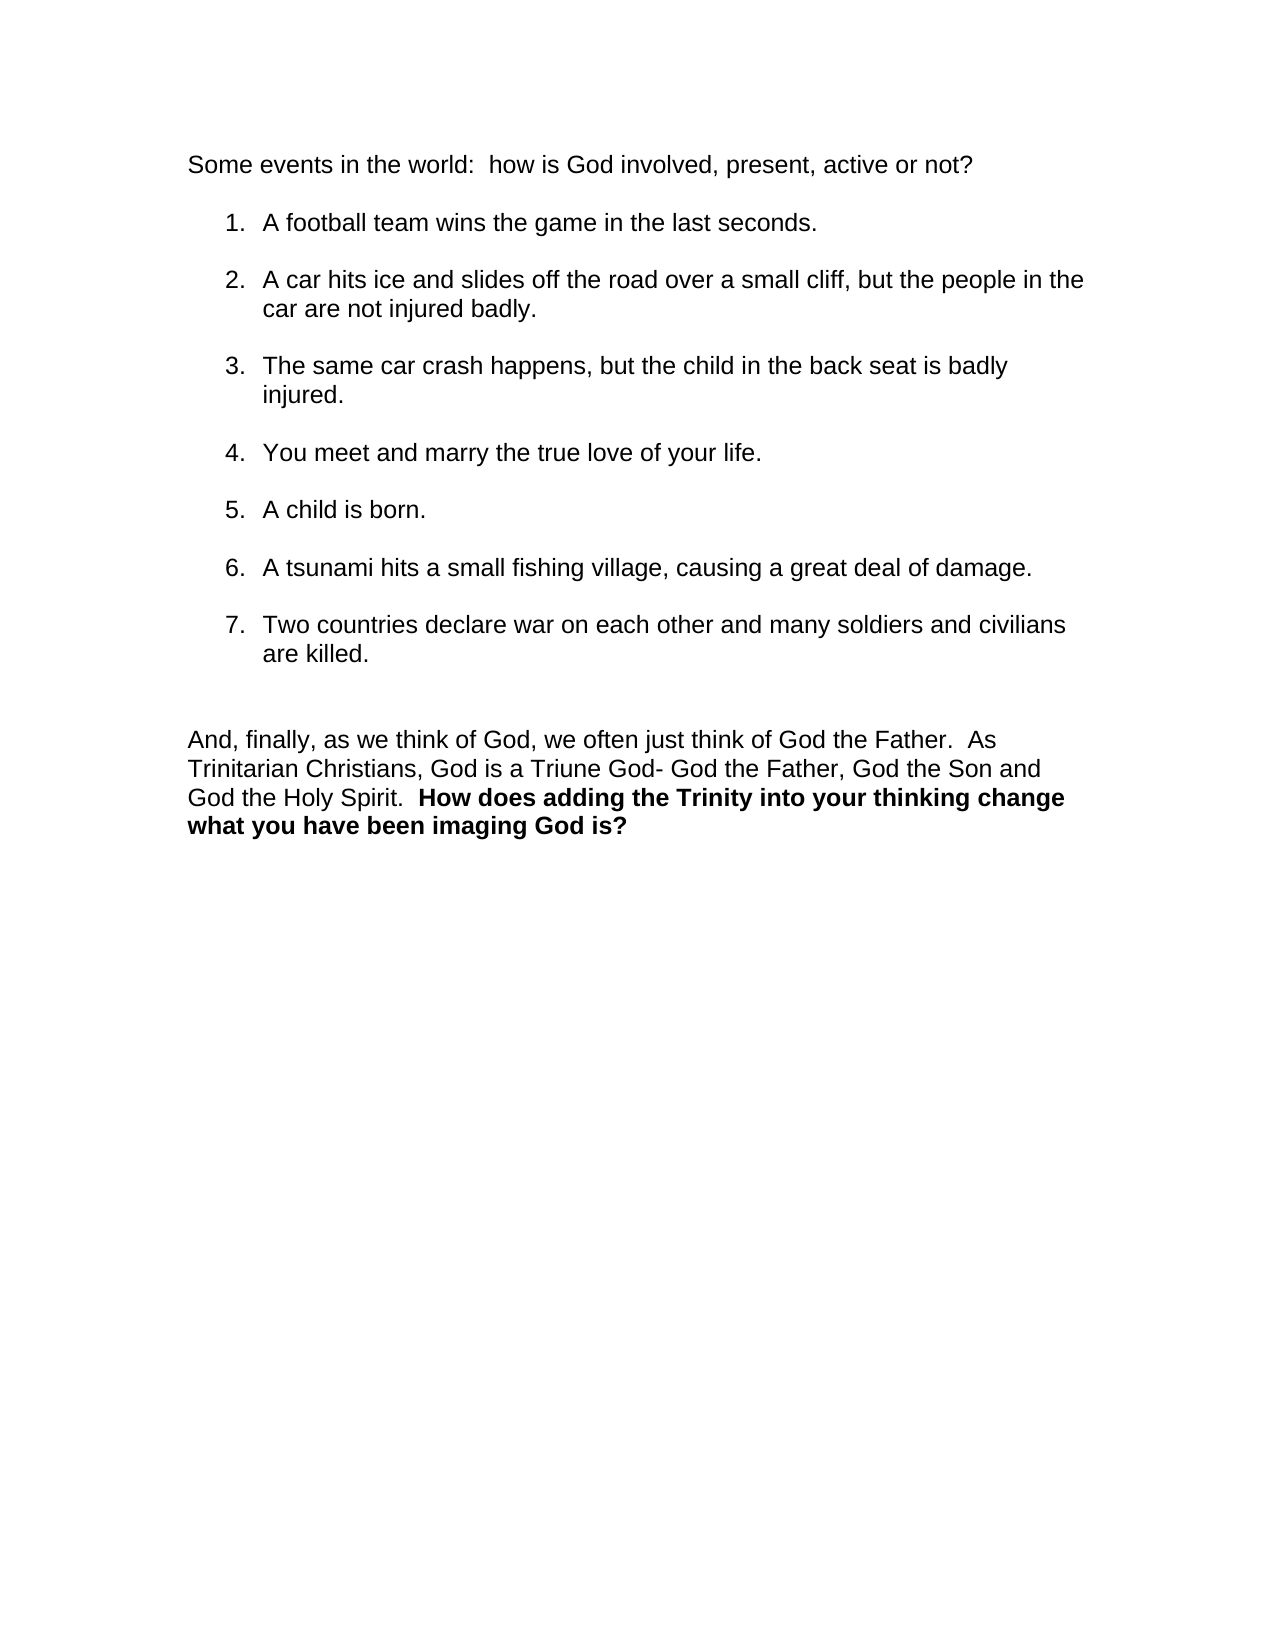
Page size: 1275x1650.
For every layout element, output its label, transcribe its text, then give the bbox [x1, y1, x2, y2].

list A car hits ice and slides off the road over a small cliff, but the people in the car are not injured badly. [225, 265, 1087, 322]
list A child is born. [225, 495, 1087, 524]
text Some events in the world: how is God involved, present, active or not? [187, 150, 1087, 179]
list You meet and marry the true love of your life. [225, 437, 1087, 466]
list Two countries declare war on each other and many soldiers and civilians are killed. [225, 610, 1087, 667]
list A football team wins the game in the last seconds. [225, 207, 1087, 236]
list The same car crash happens, but the child in the back seat is badly injured. [225, 351, 1087, 409]
list A tsunami hits a small fishing village, causing a great deal of damage. [225, 552, 1087, 581]
text And, finally, as we think of God, we often just think of God the Father. As Trinitarian Christians, God is a Triune God- God the Father, God the Son and God the Holy Spirit. How does adding the Trinity into your thinking change what you have been imaging God is? [187, 725, 1087, 840]
